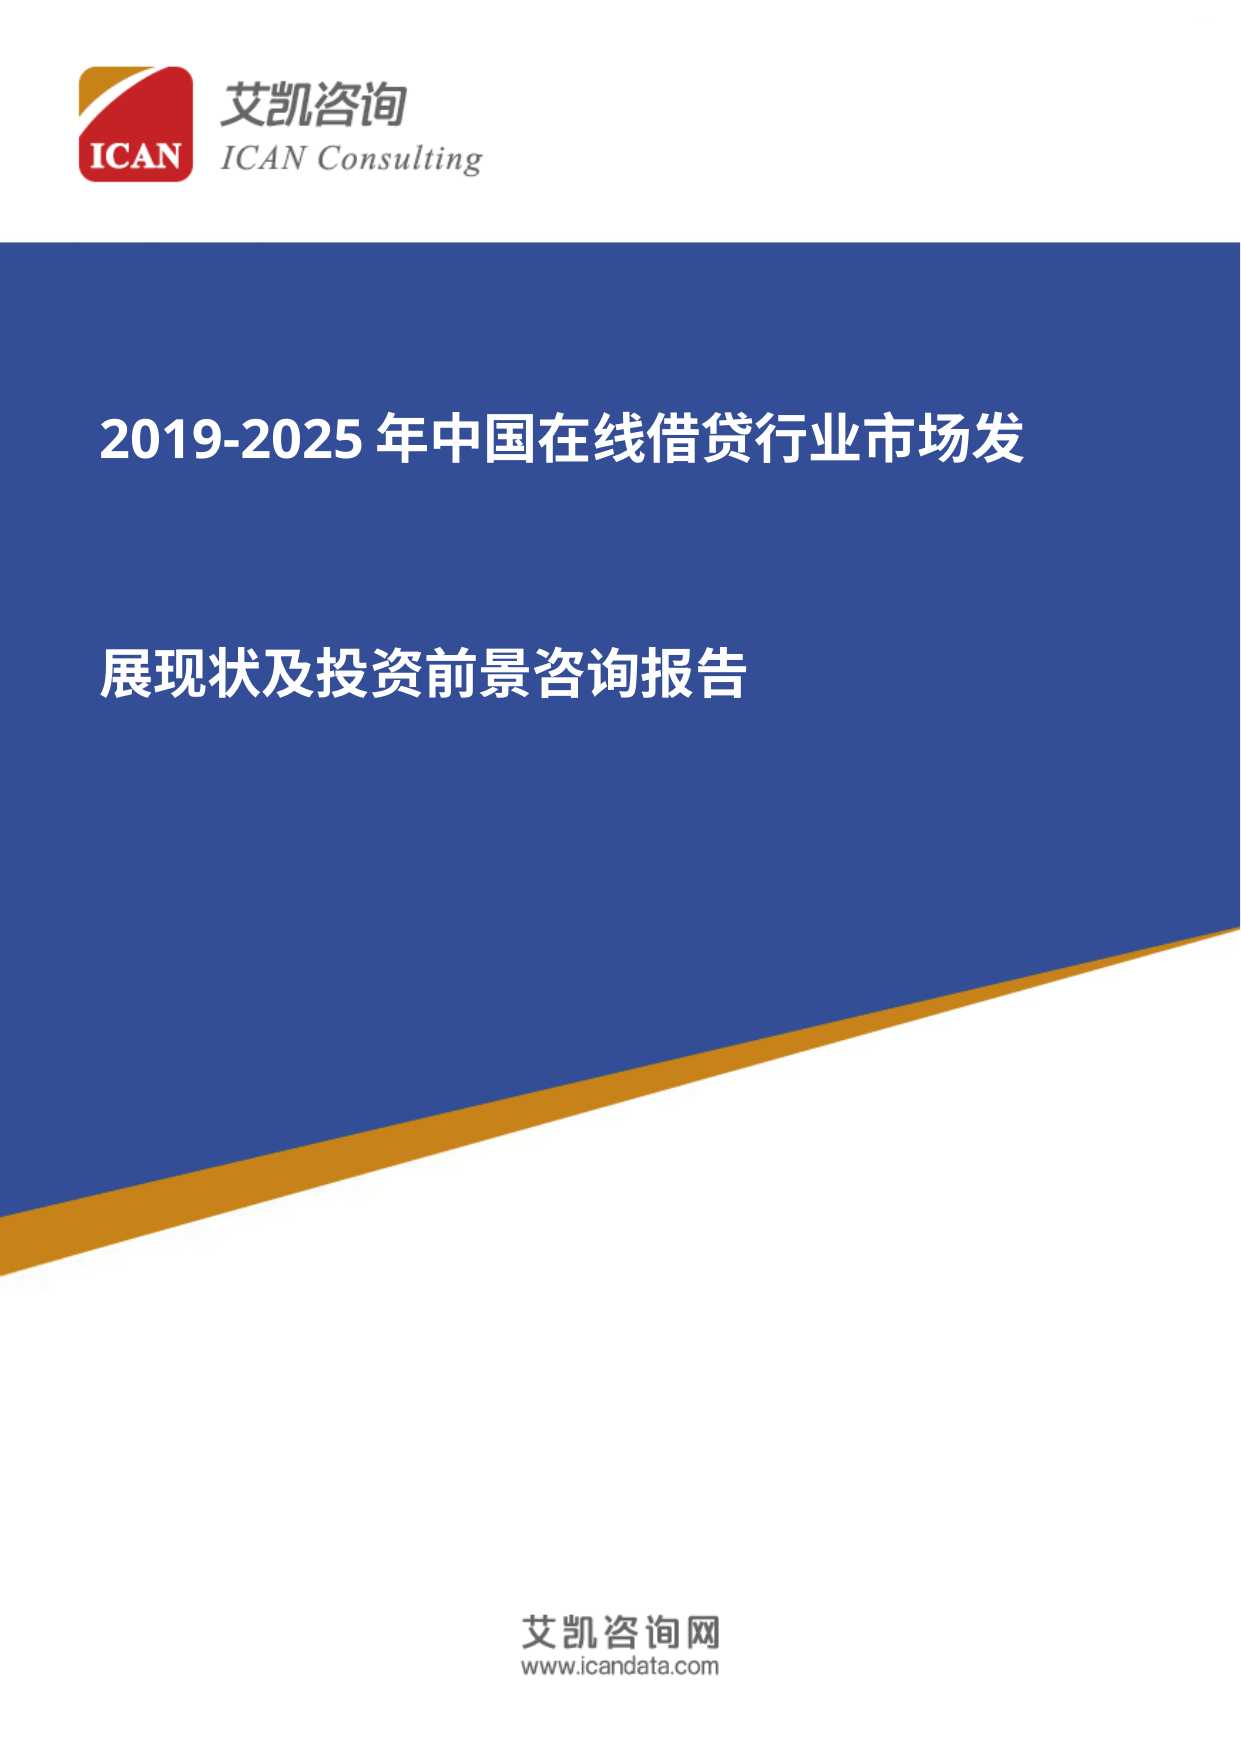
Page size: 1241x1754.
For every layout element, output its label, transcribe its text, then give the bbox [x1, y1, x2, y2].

subtitle 2019-2025年中国在线借贷行业市场发展现状及投资前景咨询报告 [99, 386, 1053, 718]
picture [0, 5, 1241, 1754]
